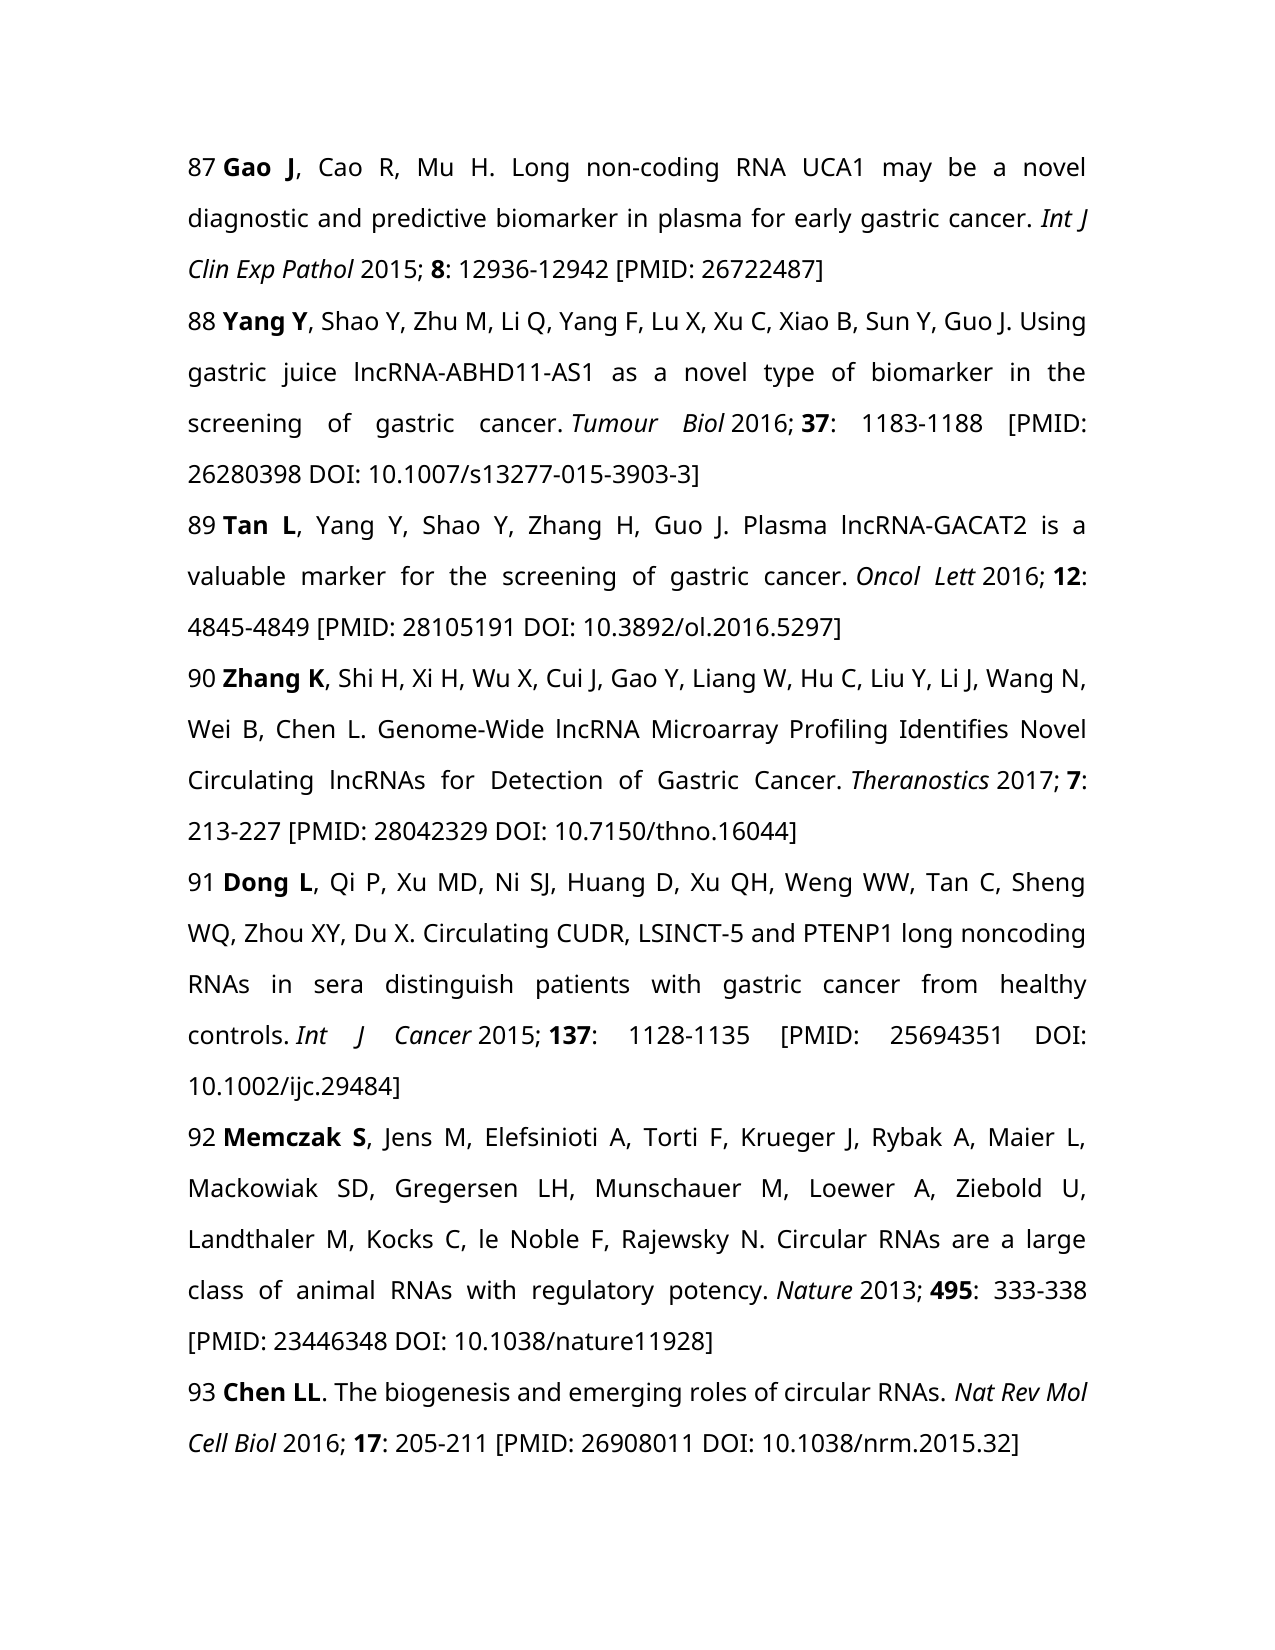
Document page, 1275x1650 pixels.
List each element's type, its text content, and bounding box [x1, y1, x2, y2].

text 92 Memczak S, Jens M, Elefsinioti A, Torti F, Krueger J, Rybak A, Maier L, Mackowiak SD, Gregersen LH, Munschauer M, Loewer A, Ziebold U, Landthaler M, Kocks C, le Noble F, Rajewsky N. Circular RNAs are a large class of animal RNAs with regulatory potency. Nature 2013; 495: 333-338 [PMID: 23446348 DOI: 10.1038/nature11928] [187, 1120, 1087, 1358]
text 89 Tan L, Yang Y, Shao Y, Zhang H, Guo J. Plasma lncRNA-GACAT2 is a valuable marker for the screening of gastric cancer. Oncol Lett 2016; 12: 4845-4849 [PMID: 28105191 DOI: 10.3892/ol.2016.5297] [187, 507, 1087, 643]
text 90 Zhang K, Shi H, Xi H, Wu X, Cui J, Gao Y, Liang W, Hu C, Liu Y, Li J, Wang N, Wei B, Chen L. Genome-Wide lncRNA Microarray Profiling Identifies Novel Circulating lncRNAs for Detection of Gastric Cancer. Theranostics 2017; 7: 213-227 [PMID: 28042329 DOI: 10.7150/thno.16044] [187, 660, 1087, 848]
text 93 Chen LL. The biogenesis and emerging roles of circular RNAs. Nat Rev Mol Cell Biol 2016; 17: 205-211 [PMID: 26908011 DOI: 10.1038/nrm.2015.32] [187, 1375, 1087, 1460]
text 88 Yang Y, Shao Y, Zhu M, Li Q, Yang F, Lu X, Xu C, Xiao B, Sun Y, Guo J. Using gastric juice lncRNA-ABHD11-AS1 as a novel type of biomarker in the screening of gastric cancer. Tumour Biol 2016; 37: 1183-1188 [PMID: 26280398 DOI: 10.1007/s13277-015-3903-3] [187, 303, 1087, 490]
text 91 Dong L, Qi P, Xu MD, Ni SJ, Huang D, Xu QH, Weng WW, Tan C, Sheng WQ, Zhou XY, Du X. Circulating CUDR, LSINCT-5 and PTENP1 long noncoding RNAs in sera distinguish patients with gastric cancer from healthy controls. Int J Cancer 2015; 137: 1128-1135 [PMID: 25694351 DOI: 10.1002/ijc.29484] [187, 864, 1087, 1103]
text 87 Gao J, Cao R, Mu H. Long non-coding RNA UCA1 may be a novel diagnostic and predictive biomarker in plasma for early gastric cancer. Int J Clin Exp Pathol 2015; 8: 12936-12942 [PMID: 26722487] [187, 150, 1087, 286]
